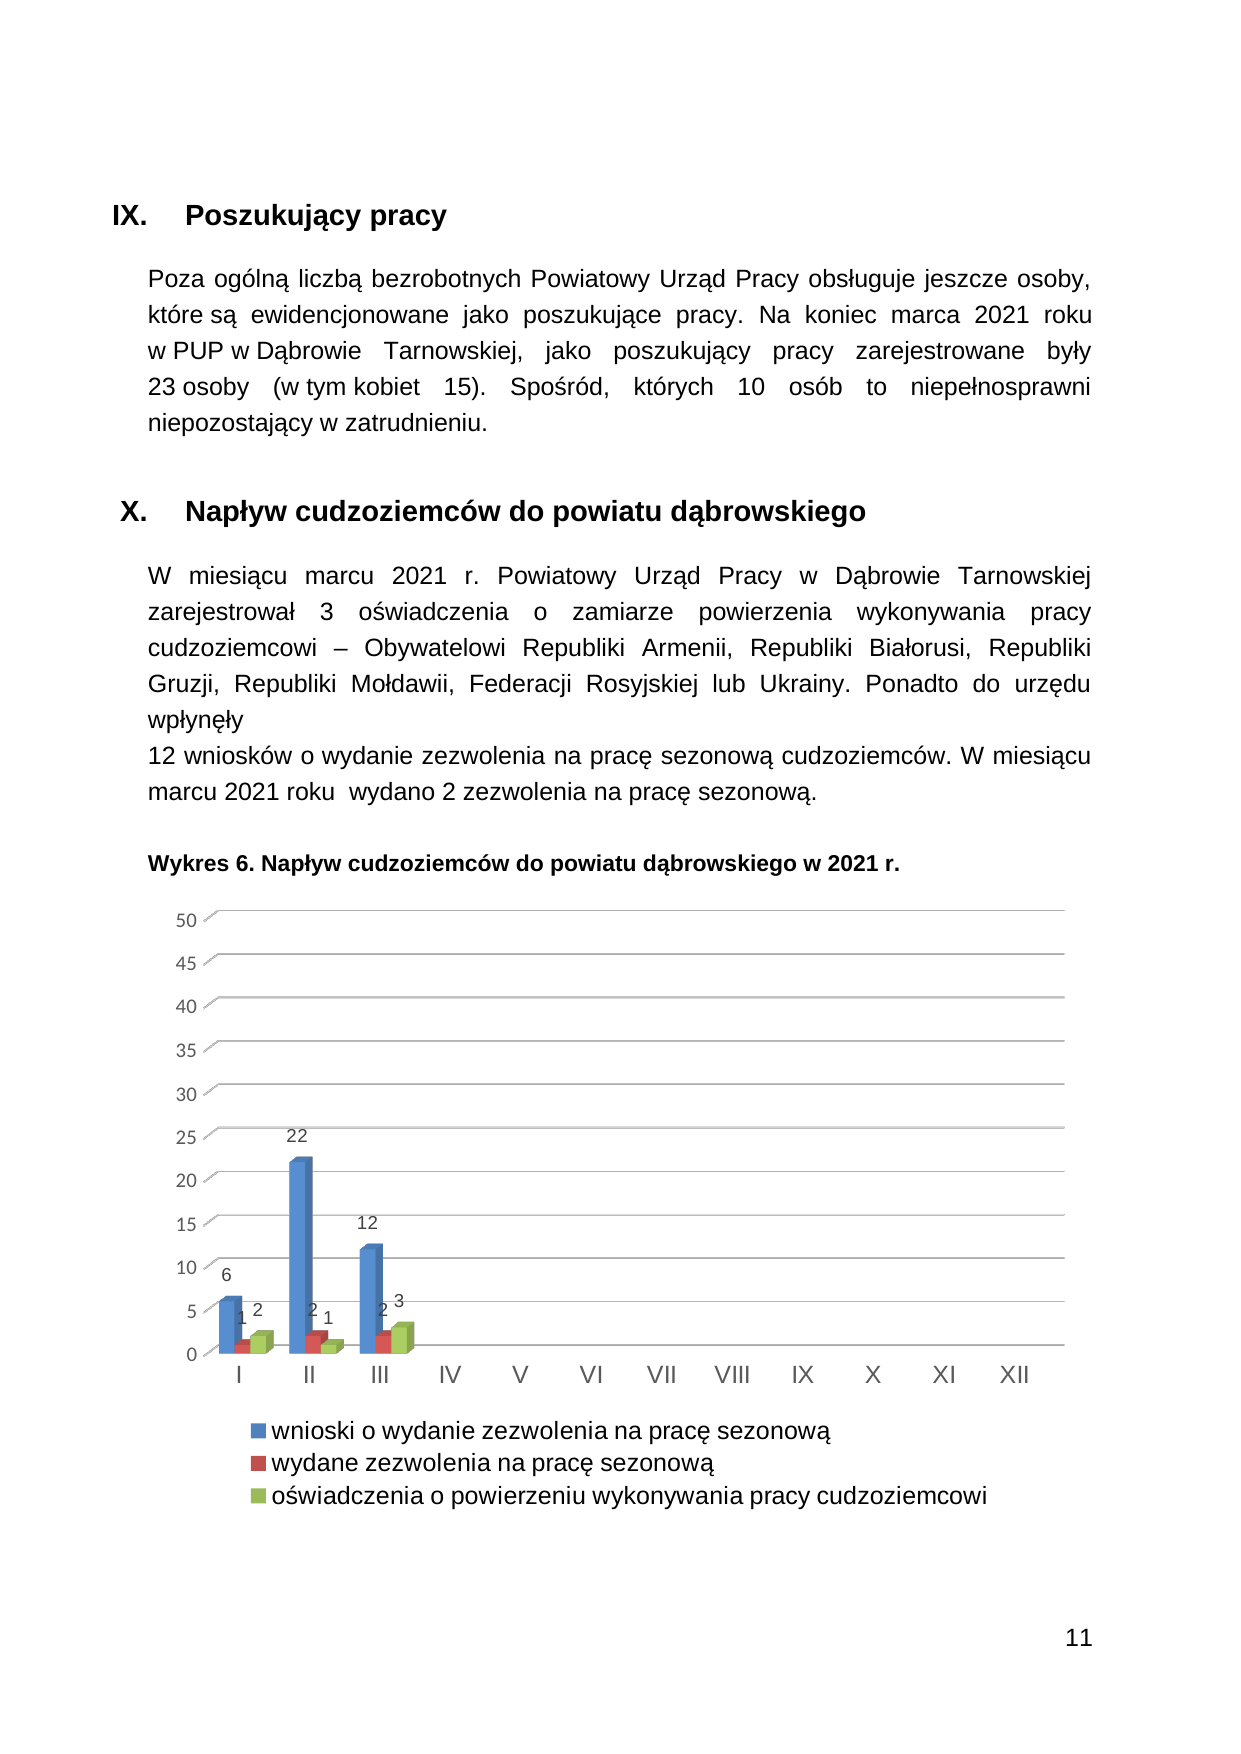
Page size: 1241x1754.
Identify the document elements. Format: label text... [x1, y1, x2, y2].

subtitle Poszukujący pracy [148, 198, 1093, 231]
subtitle Napływ cudzoziemców do powiatu dąbrowskiego [148, 494, 1093, 528]
text Poza ogólną liczbą bezrobotnych Powiatowy Urząd Pracy obsługuje jeszcze osoby, które są ewidencjonowane jako poszukujące pracy. Na koniec marca 2021 roku w PUP w Dąbrowie Tarnowskiej, jako poszukujący pracy zarejestrowane były 23 osoby (w tym kobiet 15). Spośród, których 10 osób to niepełnosprawni niepozostający w zatrudnieniu. [148, 264, 1093, 437]
text W miesiącu marcu 2021 r. Powiatowy Urząd Pracy w Dąbrowie Tarnowskiej zarejestrował 3 oświadczenia o zamiarze powierzenia wykonywania pracy cudzoziemcowi – Obywatelowi Republiki Armenii, Republiki Białorusi, Republiki Gruzji, Republiki Mołdawii, Federacji Rosyjskiej lub Ukrainy. Ponadto do urzędu wpłynęły 12 wniosków o wydanie zezwolenia na pracę sezonową cudzoziemców. W miesiącu marcu 2021 roku wydano 2 zezwolenia na pracę sezonową. [148, 561, 1093, 805]
text Wykres 6. Napływ cudzoziemców do powiatu dąbrowskiego w 2021 r. [148, 850, 1093, 876]
